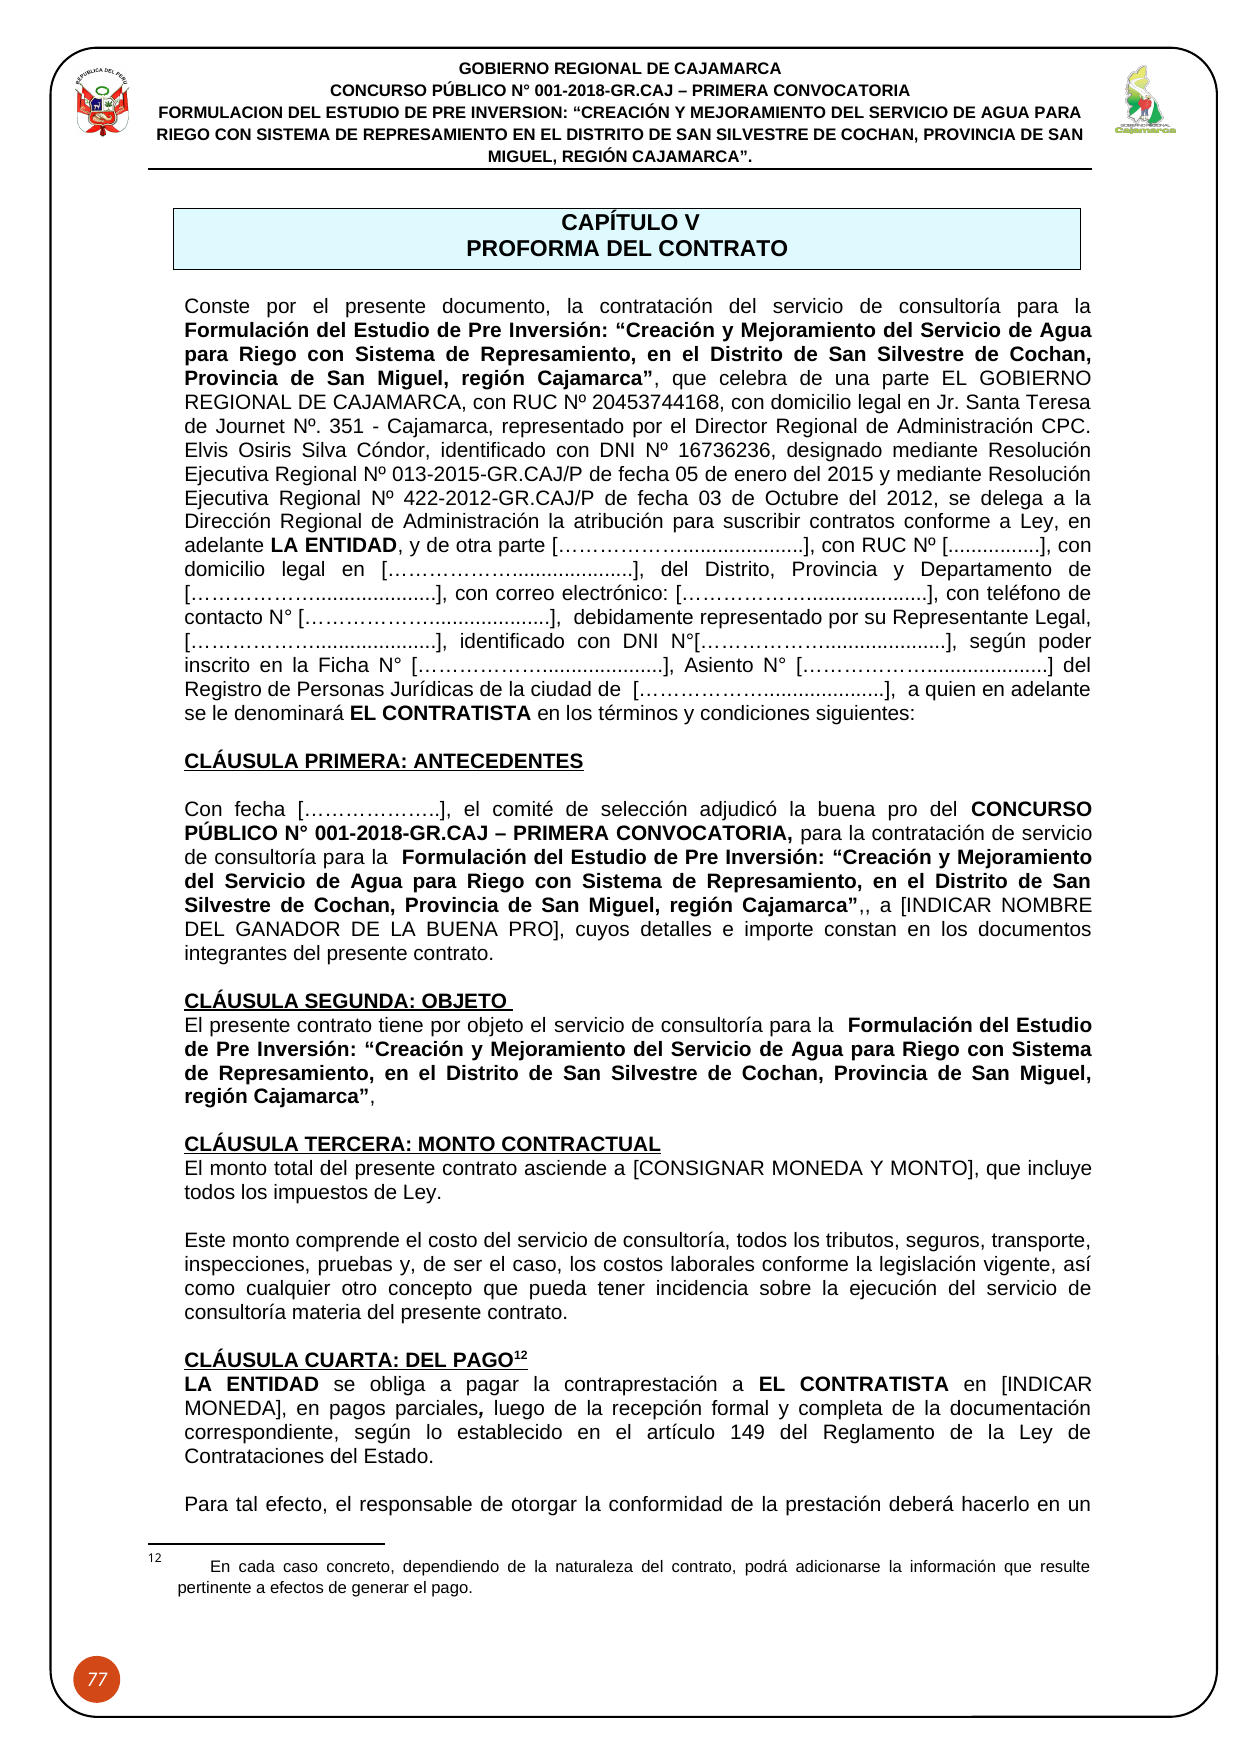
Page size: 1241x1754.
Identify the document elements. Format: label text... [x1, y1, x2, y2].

text Este monto comprende el costo del servicio de consultoría, todos los tributos, seguros, transporte, inspecciones, pruebas y, de ser el caso, los costos laborales conforme la legislación vigente, así como cualquier otro concepto que pueda tener incidencia sobre la ejecución del servicio de consultoría materia del presente contrato. [184, 1228, 1092, 1324]
text Con fecha [………………..], el comité de selección adjudicó la buena pro del CONCURSO PÚBLICO N° 001-2018-GR.CAJ – PRIMERA CONVOCATORIA, para la contratación de servicio de consultoría para la Formulación del Estudio de Pre Inversión: “Creación y Mejoramiento del Servicio de Agua para Riego con Sistema de Represamiento, en el Distrito de San Silvestre de Cochan, Provincia de San Miguel, región Cajamarca”,, a [INDICAR NOMBRE DEL GANADOR DE LA BUENA PRO], cuyos detalles e importe constan en los documentos integrantes del presente contrato. [184, 797, 1092, 964]
text El monto total del presente contrato asciende a [CONSIGNAR MONEDA Y MONTO], que incluye todos los impuestos de Ley. [184, 1156, 1092, 1204]
text CLÁUSULA SEGUNDA: OBJETO [184, 988, 1092, 1012]
text CLÁUSULA CUARTA: DEL PAGO [184, 1348, 1092, 1372]
table_header CAPÍTULO V PROFORMA DEL CONTRATO [174, 209, 1080, 269]
picture [73, 66, 131, 138]
text El presente contrato tiene por objeto el servicio de consultoría para la Formulación del Estudio de Pre Inversión: “Creación y Mejoramiento del Servicio de Agua para Riego con Sistema de Represamiento, en el Distrito de San Silvestre de Cochan, Provincia de San Miguel, región Cajamarca”, [184, 1012, 1092, 1108]
text LA ENTIDAD se obliga a pagar la contraprestación a EL CONTRATISTA en [INDICAR MONEDA], en pagos parciales, luego de la recepción formal y completa de la documentación correspondiente, según lo establecido en el artículo 149 del Reglamento de la Ley de Contrataciones del Estado. [184, 1372, 1092, 1468]
text CLÁUSULA TERCERA: MONTO CONTRACTUAL [184, 1132, 1092, 1156]
picture [1115, 65, 1176, 134]
text Conste por el presente documento, la contratación del servicio de consultoría para la Formulación del Estudio de Pre Inversión: “Creación y Mejoramiento del Servicio de Agua para Riego con Sistema de Represamiento, en el Distrito de San Silvestre de Cochan, Provincia de San Miguel, región Cajamarca”, que celebra de una parte EL GOBIERNO REGIONAL DE CAJAMARCA, con RUC Nº 20453744168, con domicilio legal en Jr. Santa Teresa de Journet Nº. 351 - Cajamarca, representado por el Director Regional de Administración CPC. Elvis Osiris Silva Cóndor, identificado con DNI Nº 16736236, designado mediante Resolución Ejecutiva Regional Nº 013-2015-GR.CAJ/P de fecha 05 de enero del 2015 y mediante Resolución Ejecutiva Regional Nº 422-2012-GR.CAJ/P de fecha 03 de Octubre del 2012, se delega a la Dirección Regional de Administración la atribución para suscribir contratos conforme a Ley, en adelante LA ENTIDAD, y de otra parte [……………….....................], con RUC Nº [................], con domicilio legal en [……………….....................], del Distrito, Provincia y Departamento de [……………….....................], con correo electrónico: [……………….....................], con teléfono de contacto N° [……………….....................], debidamente representado por su Representante Legal, [……………….....................], identificado con DNI N°[……………….....................], según poder inscrito en la Ficha N° [……………….....................], Asiento N° [……………….....................] del Registro de Personas Jurídicas de la ciudad de [……………….....................], a quien en adelante se le denominará EL CONTRATISTA en los términos y condiciones siguientes: [184, 294, 1092, 725]
text CLÁUSULA PRIMERA: ANTECEDENTES [184, 749, 1092, 773]
